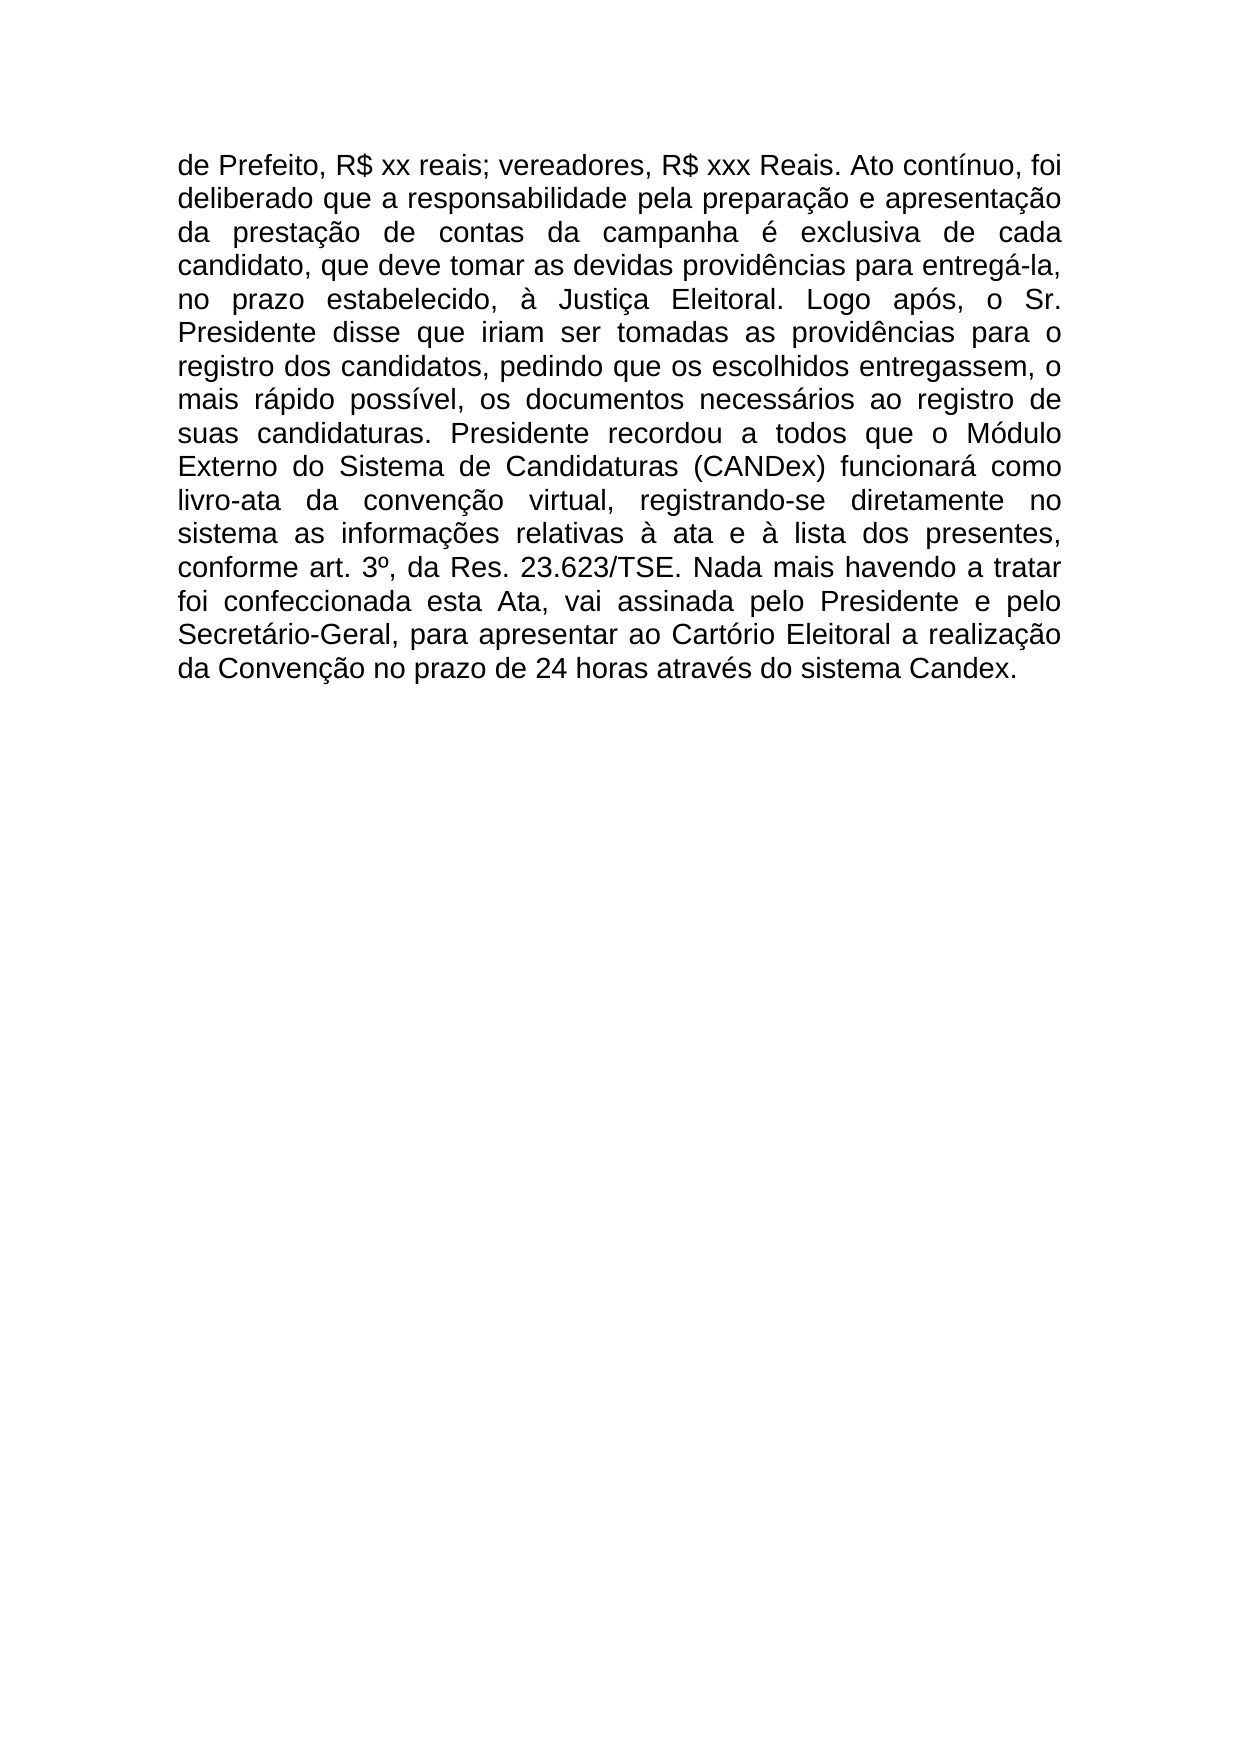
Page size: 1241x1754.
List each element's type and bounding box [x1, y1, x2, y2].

text [177, 148, 1063, 684]
